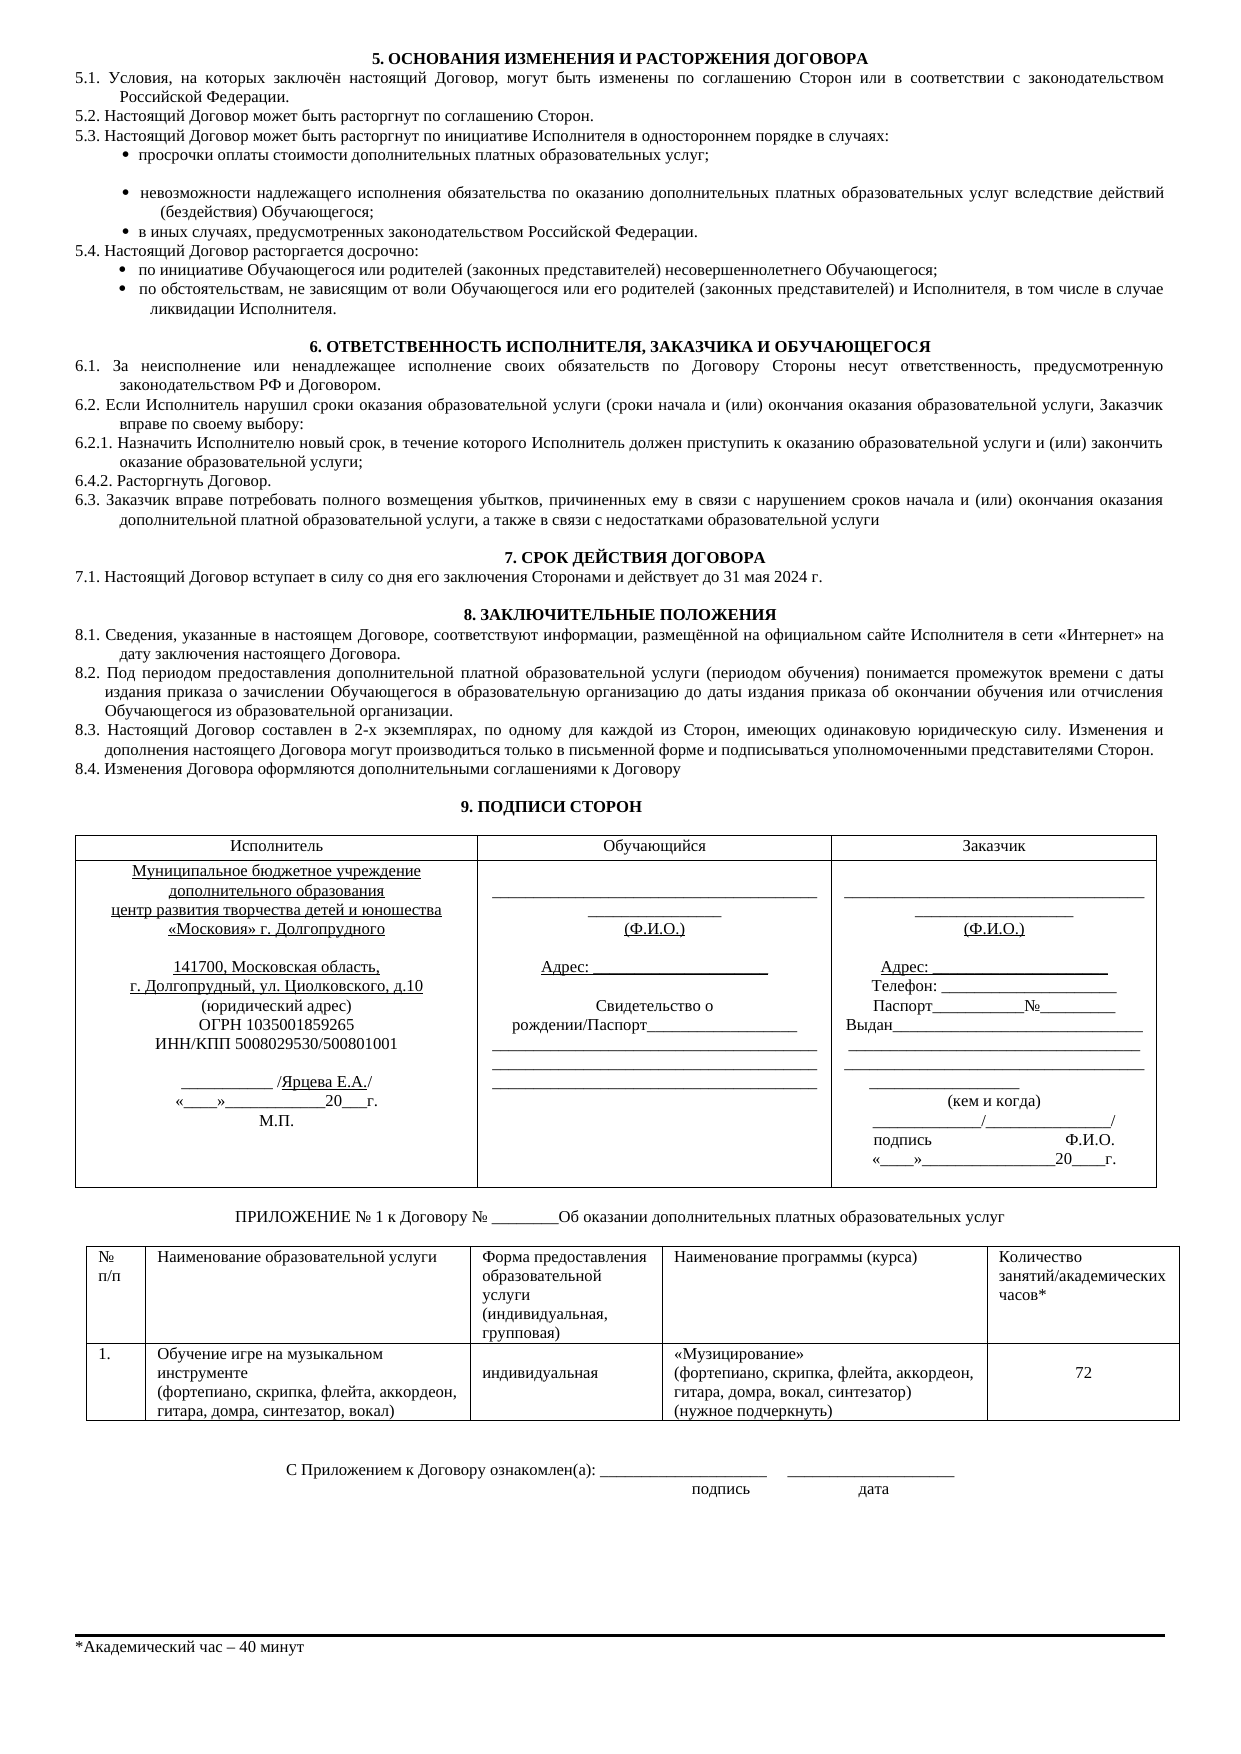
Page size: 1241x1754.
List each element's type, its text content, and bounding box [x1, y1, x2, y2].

text 6.4.2. Расторгнуть Договор. [75, 471, 1165, 490]
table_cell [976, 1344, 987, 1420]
table_cell Обучение игре на музыкальном инструменте (фортепиано, скрипка, флейта, аккордеон, гитара, домра, синтезатор, вокал) [146, 1344, 470, 1420]
list просрочки оплаты стоимости дополнительных платных образовательных услуг; [123, 144, 1165, 164]
list по обстоятельствам, не зависящим от воли Обучающегося или его родителей (законных представителей) и Исполнителя, в том числе в случае ликвидации Исполнителя. [119, 279, 1165, 318]
text С Приложением к Договору ознакомлен(а): ____________________ ____________________ [75, 1459, 1165, 1479]
list невозможности надлежащего исполнения обязательства по оказанию дополнительных платных образовательных услуг вследствие действий (бездействия) Обучающегося; [123, 183, 1165, 221]
text 9. ПОДПИСИ СТОРОН [461, 797, 1165, 816]
table_cell Муниципальное бюджетное учреждение дополнительного образования центр развития творчества детей и юношества «Московия» г. Долгопрудного 141700, Московская область, г. Долгопрудный, ул. Циолковского, д.10 (юридический адрес) ОГРН 1035001859265 ИНН/КПП 5008029530/500801001 ___________ /Ярцева Е.А./ «____»____________20___г. М.П. [76, 861, 477, 1187]
text 6.3. Заказчик вправе потребовать полного возмещения убытков, причиненных ему в связи с нарушением сроков начала и (или) окончания оказания дополнительной платной образовательной услуги, а также в связи с недостатками образовательной услуги [75, 490, 1165, 528]
text 8. ЗАКЛЮЧИТЕЛЬНЫЕ ПОЛОЖЕНИЯ [75, 605, 1165, 624]
text 7.1. Настоящий Договор вступает в силу со дня его заключения Сторонами и действует до 31 мая 2024 г. [75, 567, 1165, 586]
text 5.1. Условия, на которых заключён настоящий Договор, могут быть изменены по соглашению Сторон или в соответствии с законодательством Российской Федерации. [75, 68, 1165, 106]
text 6.2. Если Исполнитель нарушил сроки оказания образовательной услуги (сроки начала и (или) окончания оказания образовательной услуги, Заказчик вправе по своему выбору: [75, 394, 1165, 433]
table_header Исполнитель [76, 836, 477, 860]
text 7. СРОК ДЕЙСТВИЯ ДОГОВОРА [104, 548, 1165, 567]
text 6.2.1. Назначить Исполнителю новый срок, в течение которого Исполнитель должен приступить к оказанию образовательной услуги и (или) закончить оказание образовательной услуги; [75, 433, 1165, 471]
table_header Заказчик [832, 836, 1156, 860]
table_cell _______________________________________________________ (Ф.И.О.) Адрес: _____________________ Телефон: _____________________ Паспорт___________№_________ Выдан_________________________________________________________________ ______________________________________________________ (кем и когда) _____________/_______________/ подпись Ф.И.О. «____»________________20____г. [832, 861, 1156, 1187]
text 8.2. Под периодом предоставления дополнительной платной образовательной услуги (периодом обучения) понимается промежуток времени с даты издания приказа о зачислении Обучающегося в образовательную организацию до даты издания приказа об окончании обучения или отчисления Обучающегося из образовательной организации. [75, 663, 1165, 720]
list по инициативе Обучающегося или родителей (законных представителей) несовершеннолетнего Обучающегося; [119, 260, 1165, 279]
text 8.4. Изменения Договора оформляются дополнительными соглашениями к Договору [75, 758, 1165, 778]
table_header Обучающийся [478, 836, 831, 860]
table_header № п/п [87, 1247, 145, 1342]
table_header Наименование образовательной услуги [146, 1247, 470, 1342]
text 5.4. Настоящий Договор расторгается досрочно: [75, 241, 1165, 260]
table_header Форма предоставления образовательной услуги (индивидуальная, групповая) [471, 1247, 662, 1342]
table_cell _______________________________________________________ (Ф.И.О.) Адрес: _____________________ Свидетельство о рождении/Паспорт__________________ ______________________________________________________________________________ _______________________________________ [478, 861, 831, 1187]
text 6.1. За неисполнение или ненадлежащее исполнение своих обязательств по Договору Стороны несут ответственность, предусмотренную законодательством РФ и Договором. [75, 356, 1165, 394]
table_cell индивидуальная [471, 1344, 662, 1420]
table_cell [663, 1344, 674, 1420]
text 5.3. Настоящий Договор может быть расторгнут по инициативе Исполнителя в одностороннем порядке в случаях: [75, 125, 1165, 144]
text 6. ОТВЕТСТВЕННОСТЬ ИСПОЛНИТЕЛЯ, ЗАКАЗЧИКА И ОБУЧАЮЩЕГОСЯ [75, 337, 1165, 356]
table_cell 1. [87, 1344, 145, 1420]
list в иных случаях, предусмотренных законодательством Российской Федерации. [123, 221, 1165, 241]
text 8.3. Настоящий Договор составлен в 2-х экземплярах, по одному для каждой из Сторон, имеющих одинаковую юридическую силу. Изменения и дополнения настоящего Договора могут производиться только в письменной форме и подписываться уполномоченными представителями Сторон. [75, 720, 1165, 758]
text ПРИЛОЖЕНИЕ № 1 к Договору № ________Об оказании дополнительных платных образовательных услуг [75, 1207, 1165, 1226]
text 8.1. Сведения, указанные в настоящем Договоре, соответствуют информации, размещённой на официальном сайте Исполнителя в сети «Интернет» на дату заключения настоящего Договора. [75, 624, 1165, 663]
table_header Количество занятий/академических часов* [988, 1247, 1179, 1342]
text 5.2. Настоящий Договор может быть расторгнут по соглашению Сторон. [75, 106, 1165, 125]
table_cell 72 [988, 1344, 1179, 1420]
text 5. ОСНОВАНИЯ ИЗМЕНЕНИЯ И РАСТОРЖЕНИЯ ДОГОВОРА [75, 49, 1165, 68]
text подпись дата [75, 1479, 1165, 1498]
table_header Наименование программы (курса) [663, 1247, 987, 1342]
text *Академический час – 40 минут [75, 1637, 1165, 1656]
